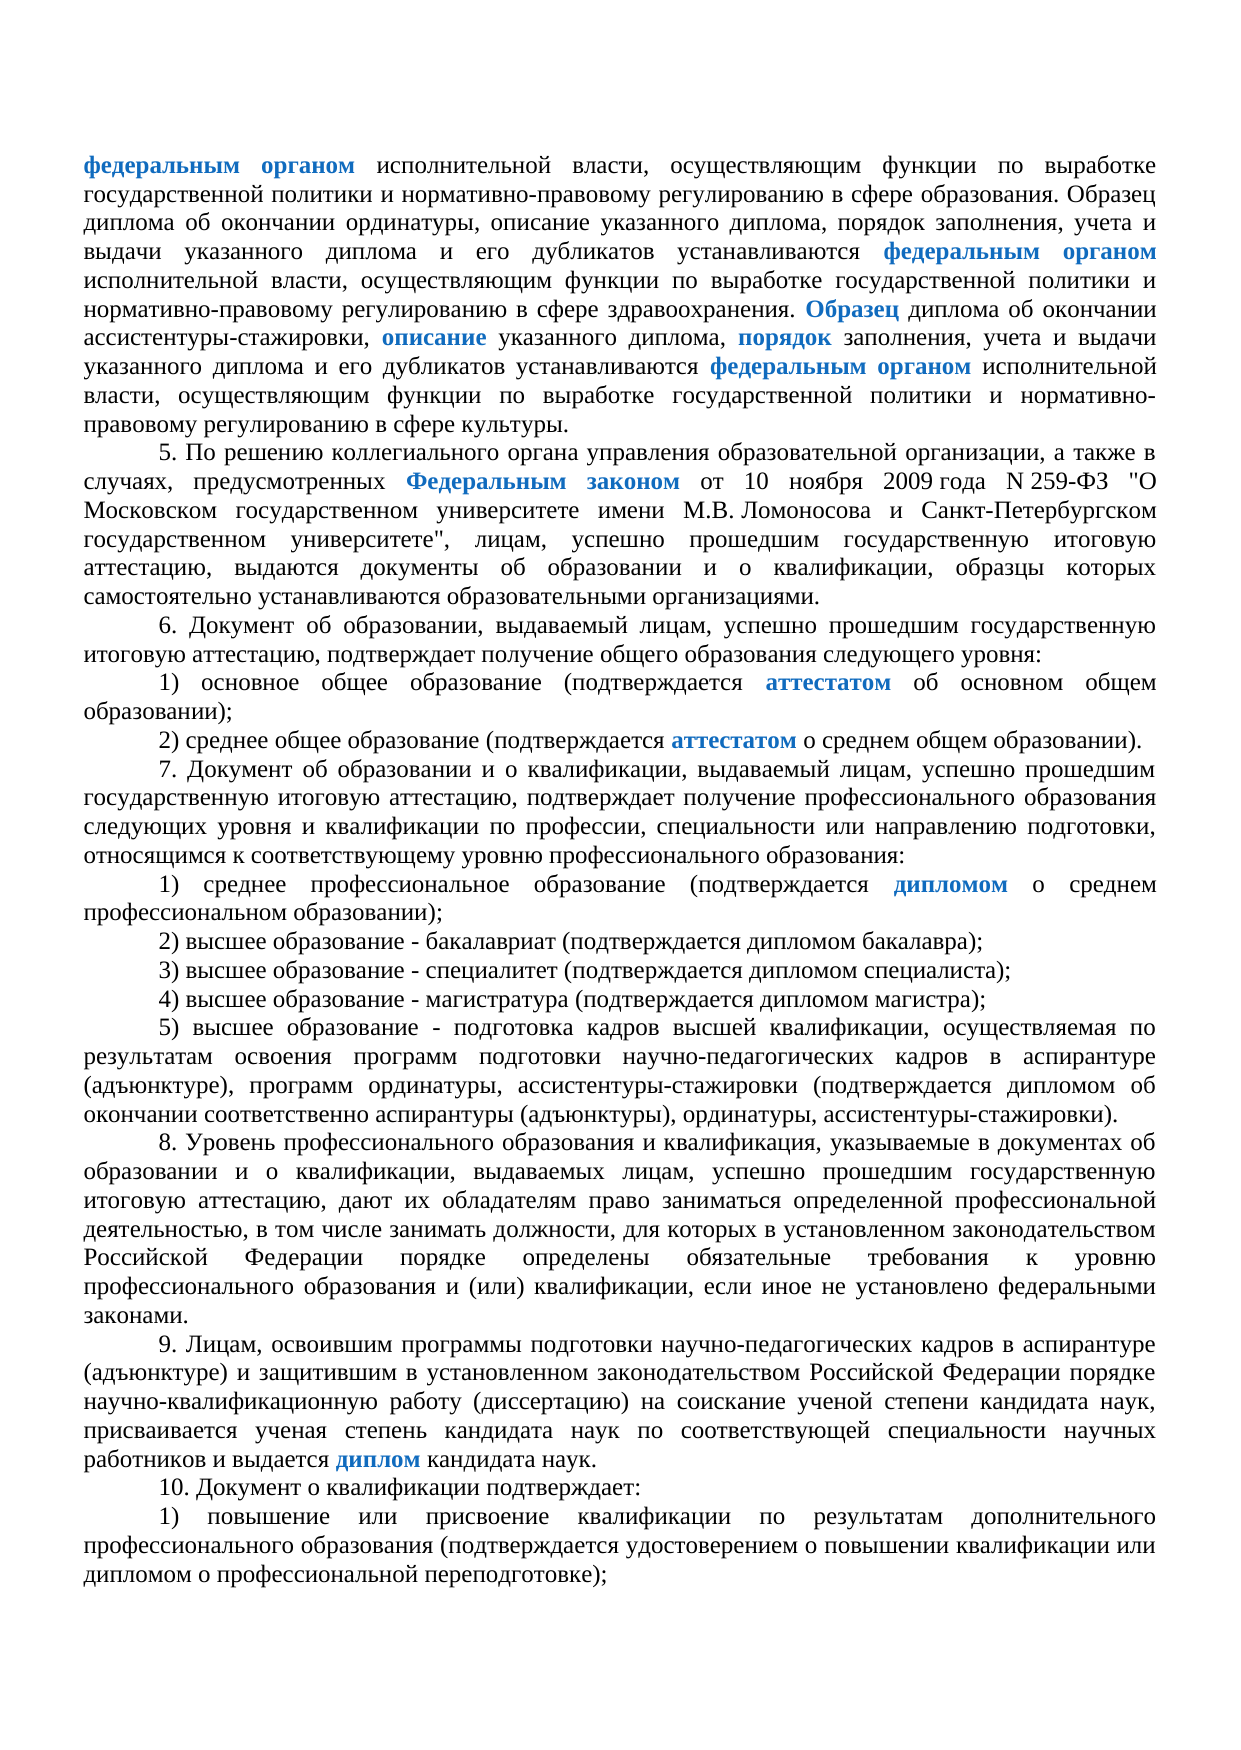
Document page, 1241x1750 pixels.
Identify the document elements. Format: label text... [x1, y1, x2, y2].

text 4) высшее образование - магистратура (подтверждается дипломом магистра); [83, 984, 1157, 1012]
text 1) повышение или присвоение квалификации по результатам дополнительного профессионального образования (подтверждается удостоверением о повышении квалификации или дипломом о профессиональной переподготовке); [83, 1501, 1157, 1587]
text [83, 150, 1157, 437]
text 7. Документ об образовании и о квалификации, выдаваемый лицам, успешно прошедшим государственную итоговую аттестацию, подтверждает получение профессионального образования следующих уровня и квалификации по профессии, специальности или направлению подготовки, относящимся к соответствующему уровню профессионального образования: [83, 754, 1157, 869]
text 10. Документ о квалификации подтверждает: [83, 1472, 1157, 1501]
text 9. Лицам, освоившим программы подготовки научно-педагогических кадров в аспирантуре (адъюнктуре) и защитившим в установленном законодательством Российской Федерации порядке научно-квалификационную работу (диссертацию) на соискание ученой степени кандидата наук, присваивается ученая степень кандидата наук по соответствующей специальности научных работников и выдается диплом кандидата наук. [83, 1329, 1157, 1472]
text 1) основное общее образование (подтверждается аттестатом об основном общем образовании); [83, 667, 1157, 725]
text 6. Документ об образовании, выдаваемый лицам, успешно прошедшим государственную итоговую аттестацию, подтверждает получение общего образования следующего уровня: [83, 610, 1157, 667]
text 3) высшее образование - специалитет (подтверждается дипломом специалиста); [83, 955, 1157, 984]
text 2) высшее образование - бакалавриат (подтверждается дипломом бакалавра); [83, 926, 1157, 955]
text 1) среднее профессиональное образование (подтверждается дипломом о среднем профессиональном образовании); [83, 869, 1157, 926]
text 5. По решению коллегиального органа управления образовательной организации, а также в случаях, предусмотренных Федеральным законом от 10 ноября 2009 года N 259-ФЗ "О Московском государственном университете имени М.В. Ломоносова и Санкт-Петербургском государственном университете", лицам, успешно прошедшим государственную итоговую аттестацию, выдаются документы об образовании и о квалификации, образцы которых самостоятельно устанавливаются образовательными организациями. [83, 437, 1157, 610]
text 2) среднее общее образование (подтверждается аттестатом о среднем общем образовании). [83, 725, 1157, 754]
text 5) высшее образование - подготовка кадров высшей квалификации, осуществляемая по результатам освоения программ подготовки научно-педагогических кадров в аспирантуре (адъюнктуре), программ ординатуры, ассистентуры-стажировки (подтверждается дипломом об окончании соответственно аспирантуры (адъюнктуры), ординатуры, ассистентуры-стажировки). [83, 1012, 1157, 1127]
text 8. Уровень профессионального образования и квалификация, указываемые в документах об образовании и о квалификации, выдаваемых лицам, успешно прошедшим государственную итоговую аттестацию, дают их обладателям право заниматься определенной профессиональной деятельностью, в том числе занимать должности, для которых в установленном законодательством Российской Федерации порядке определены обязательные требования к уровню профессионального образования и (или) квалификации, если иное не установлено федеральными законами. [83, 1127, 1157, 1329]
